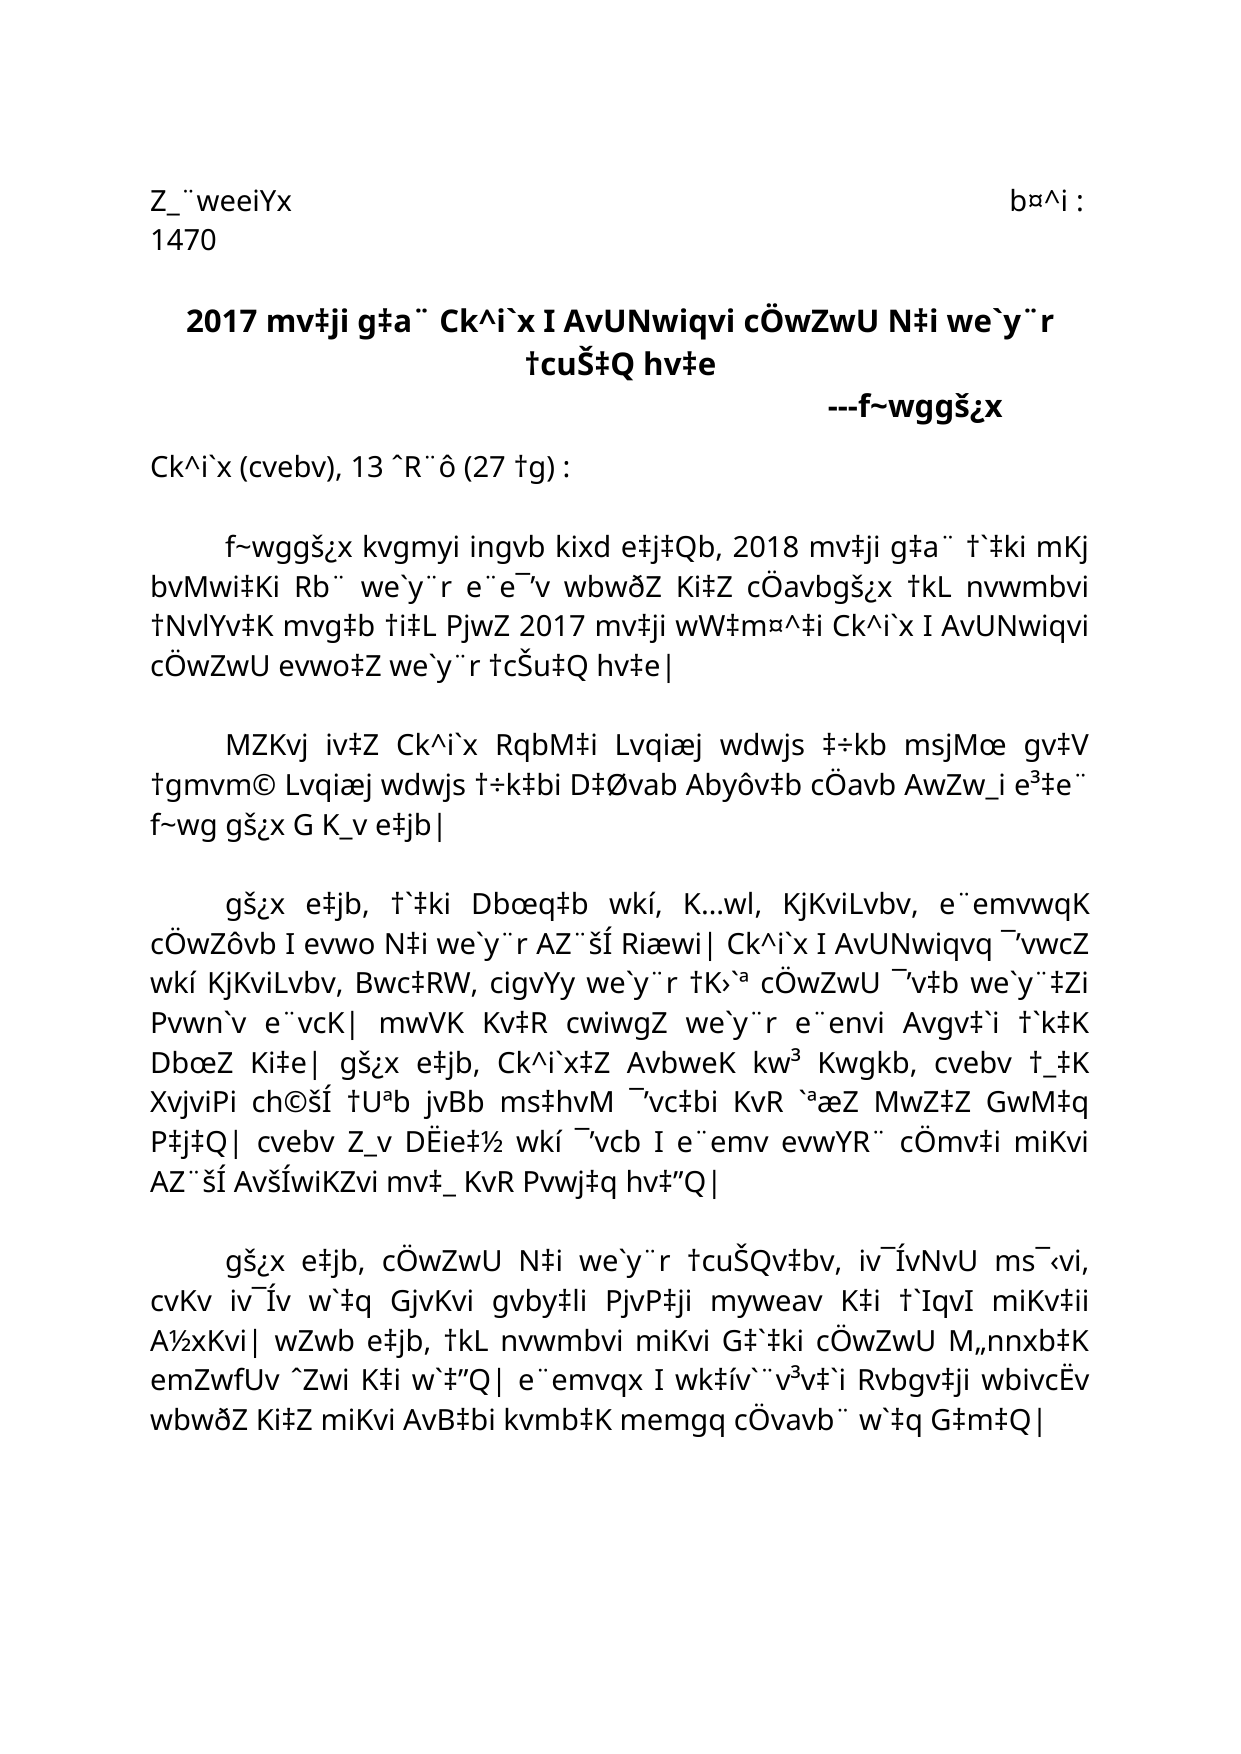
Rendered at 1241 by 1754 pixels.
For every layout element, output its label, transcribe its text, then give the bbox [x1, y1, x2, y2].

text ---f~wggš¿x [150, 384, 1090, 427]
text gš¿x e‡jb, cÖwZwU N‡i we`y¨r †cuŠQv‡bv, iv¯ÍvNvU ms¯‹vi, cvKv iv¯Ív w`‡q GjvKvi gvby‡li PjvP‡ji myweav K‡i †`IqvI miKv‡ii A½xKvi| wZwb e‡jb, †kL nvwmbvi miKvi G‡`‡ki cÖwZwU M„nnxb‡K emZwfUv ˆZwi K‡i w`‡”Q| e¨emvqx I wk‡ív`¨v³v‡`i Rvbgv‡ji wbivcËv wbwðZ Ki‡Z miKvi AvB‡bi kvmb‡K memgq cÖvavb¨ w`‡q G‡m‡Q| [150, 1241, 1090, 1439]
text Z_¨weeiYx b¤^i : 1470 [150, 180, 1090, 259]
text f~wggš¿x kvgmyi ingvb kixd e‡j‡Qb, 2018 mv‡ji g‡a¨ †`‡ki mKj bvMwi‡Ki Rb¨ we`y¨r e¨e¯’v wbwðZ Ki‡Z cÖavbgš¿x †kL nvwmbvi †NvlYv‡K mvg‡b †i‡L PjwZ 2017 mv‡ji wW‡m¤^‡i Ck^i`x I AvUNwiqvi cÖwZwU evwo‡Z we`y¨r †cŠu‡Q hv‡e| [150, 526, 1090, 685]
text Ck^i`x (cvebv), 13 ˆR¨ô (27 †g) : [150, 447, 1090, 486]
text MZKvj iv‡Z Ck^i`x RqbM‡i Lvqiæj wdwjs ‡÷kb msjMœ gv‡V †gmvm© Lvqiæj wdwjs †÷k‡bi D‡Øvab Abyôv‡b cÖavb AwZw_i e³‡e¨ f~wg gš¿x G K_v e‡jb| [150, 724, 1090, 844]
text gš¿x e‡jb, †`‡ki Dbœq‡b wkí, K…wl, KjKviLvbv, e¨emvwqK cÖwZôvb I evwo N‡i we`y¨r AZ¨šÍ Riæwi| Ck^i`x I AvUNwiqvq ¯’vwcZ wkí KjKviLvbv, Bwc‡RW, cigvYy we`y¨r †K›`ª cÖwZwU ¯’v‡b we`y¨‡Zi Pvwn`v e¨vcK| mwVK Kv‡R cwiwgZ we`y¨r e¨envi Avgv‡`i †`k‡K DbœZ Ki‡e| gš¿x e‡jb, Ck^i`x‡Z AvbweK kw³ Kwgkb, cvebv †_‡K XvjviPi ch©šÍ †Uªb jvBb ms‡hvM ¯’vc‡bi KvR `ªæZ MwZ‡Z GwM‡q P‡j‡Q| cvebv Z_v DËie‡½ wkí ¯’vcb I e¨emv evwYR¨ cÖmv‡i miKvi AZ¨šÍ AvšÍwiKZvi mv‡_ KvR Pvwj‡q hv‡”Q| [150, 883, 1090, 1201]
text 2017 mv‡ji g‡a¨ Ck^i`x I AvUNwiqvi cÖwZwU N‡i we`y¨r †cuŠ‡Q hv‡e [150, 299, 1090, 384]
